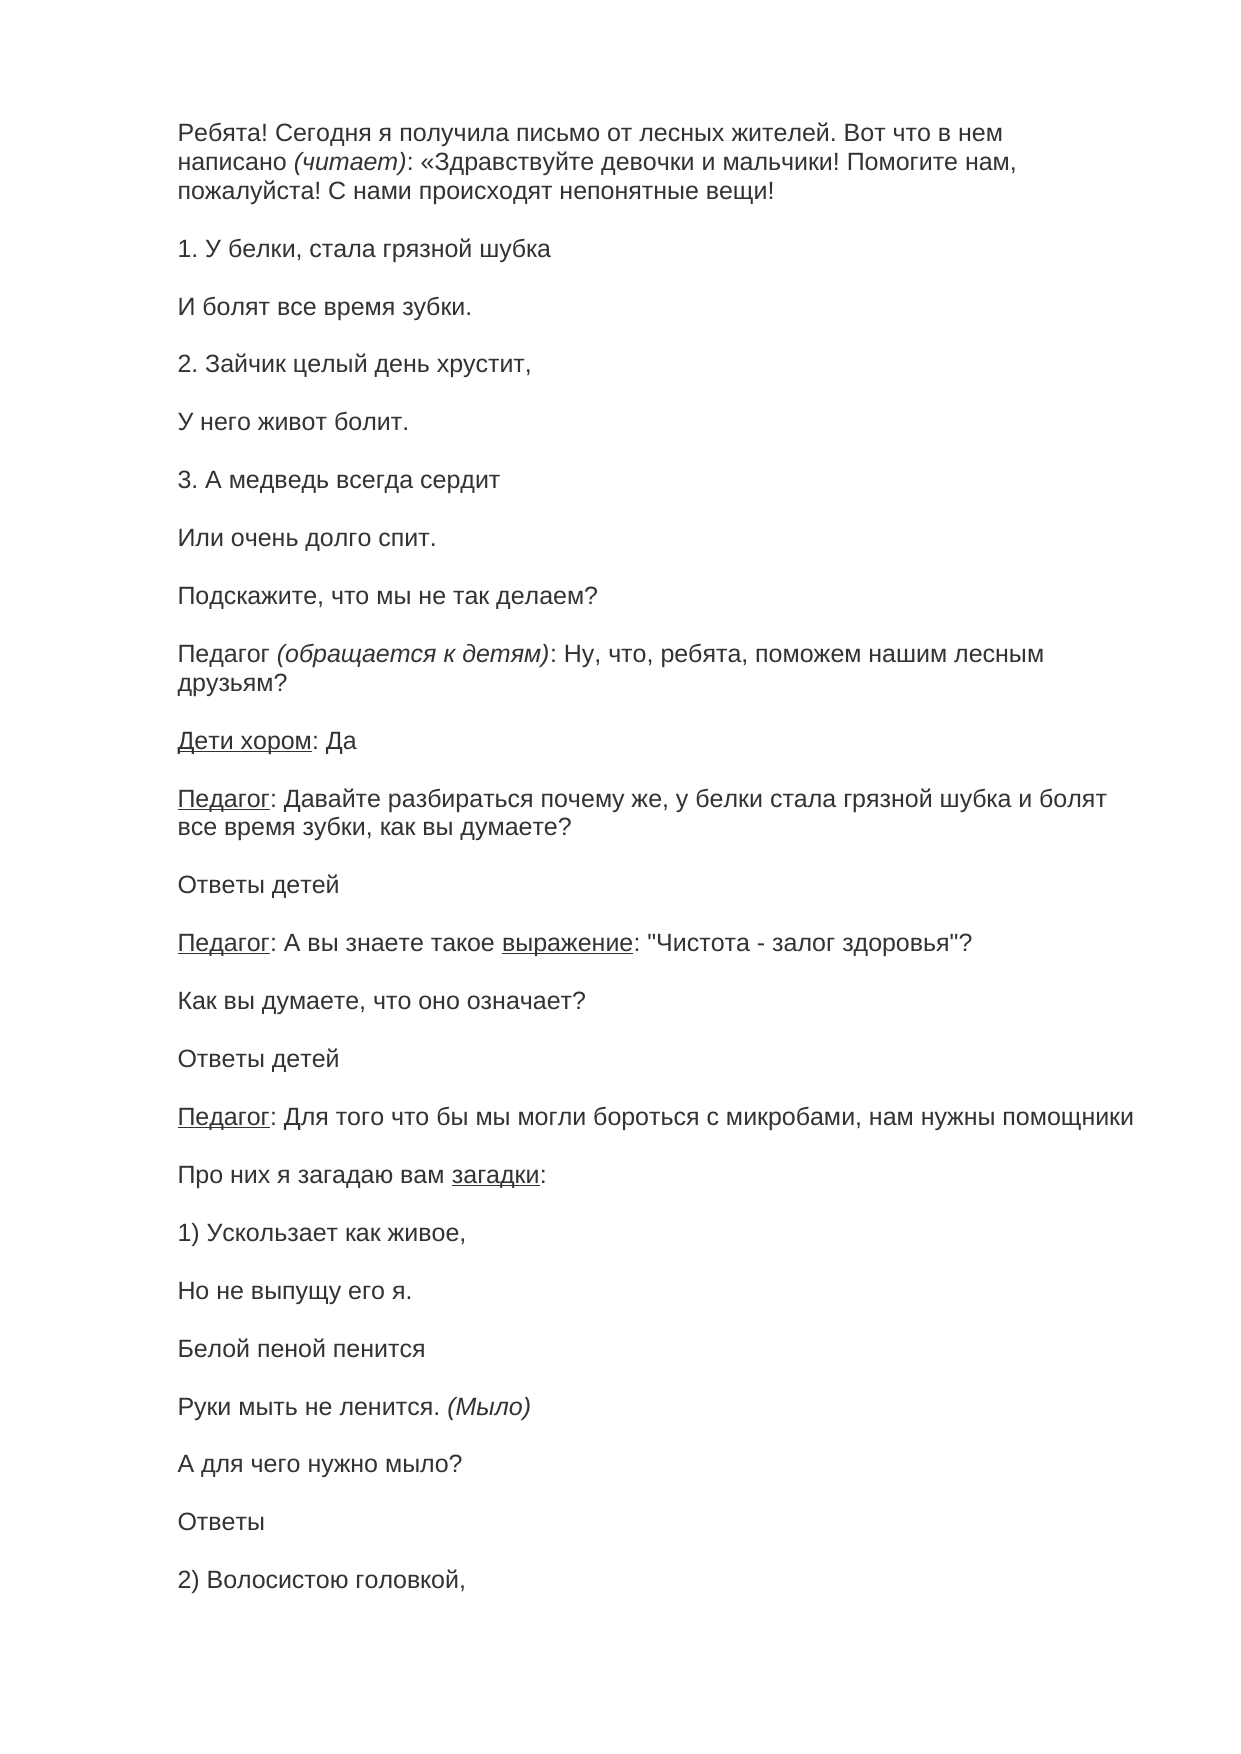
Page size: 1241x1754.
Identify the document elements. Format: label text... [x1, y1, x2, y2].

text Педагог: А вы знаете такое выражение: "Чистота - залог здоровья"? [177, 928, 1152, 957]
text Но не выпущу его я. [177, 1276, 1152, 1304]
text Ответы [177, 1507, 1152, 1536]
text 2. Зайчик целый день хрустит, [177, 349, 1152, 378]
text Про них я загадаю вам загадки: [177, 1160, 1152, 1188]
text У него живот болит. [177, 407, 1152, 436]
text 1. У белки, стала грязной шубка [177, 233, 1152, 262]
text А для чего нужно мыло? [177, 1449, 1152, 1478]
text 2) Волосистою головкой, [177, 1565, 1152, 1594]
text Педагог: Давайте разбираться почему же, у белки стала грязной шубка и болят все время зубки, как вы думаете? [177, 783, 1152, 841]
text Ответы детей [177, 870, 1152, 899]
text Дети хором: Да [177, 726, 1152, 754]
text Руки мыть не ленится. (Мыло) [177, 1391, 1152, 1420]
text Ребята! Сегодня я получила письмо от лесных жителей. Вот что в нем написано (читает): «Здравствуйте девочки и мальчики! Помогите нам, пожалуйста! С нами происходят непонятные вещи! [177, 118, 1152, 204]
text Педагог: Для того что бы мы могли бороться с микробами, нам нужны помощники [177, 1102, 1152, 1131]
text Как вы думаете, что оно означает? [177, 986, 1152, 1015]
text Ответы детей [177, 1044, 1152, 1073]
text 3. А медведь всегда сердит [177, 465, 1152, 494]
text И болят все время зубки. [177, 291, 1152, 320]
text 1) Ускользает как живое, [177, 1218, 1152, 1246]
text Подскажите, что мы не так делаем? [177, 581, 1152, 610]
text Педагог (обращается к детям): Ну, что, ребята, поможем нашим лесным друзьям? [177, 639, 1152, 696]
text Белой пеной пенится [177, 1333, 1152, 1362]
text Или очень долго спит. [177, 523, 1152, 552]
